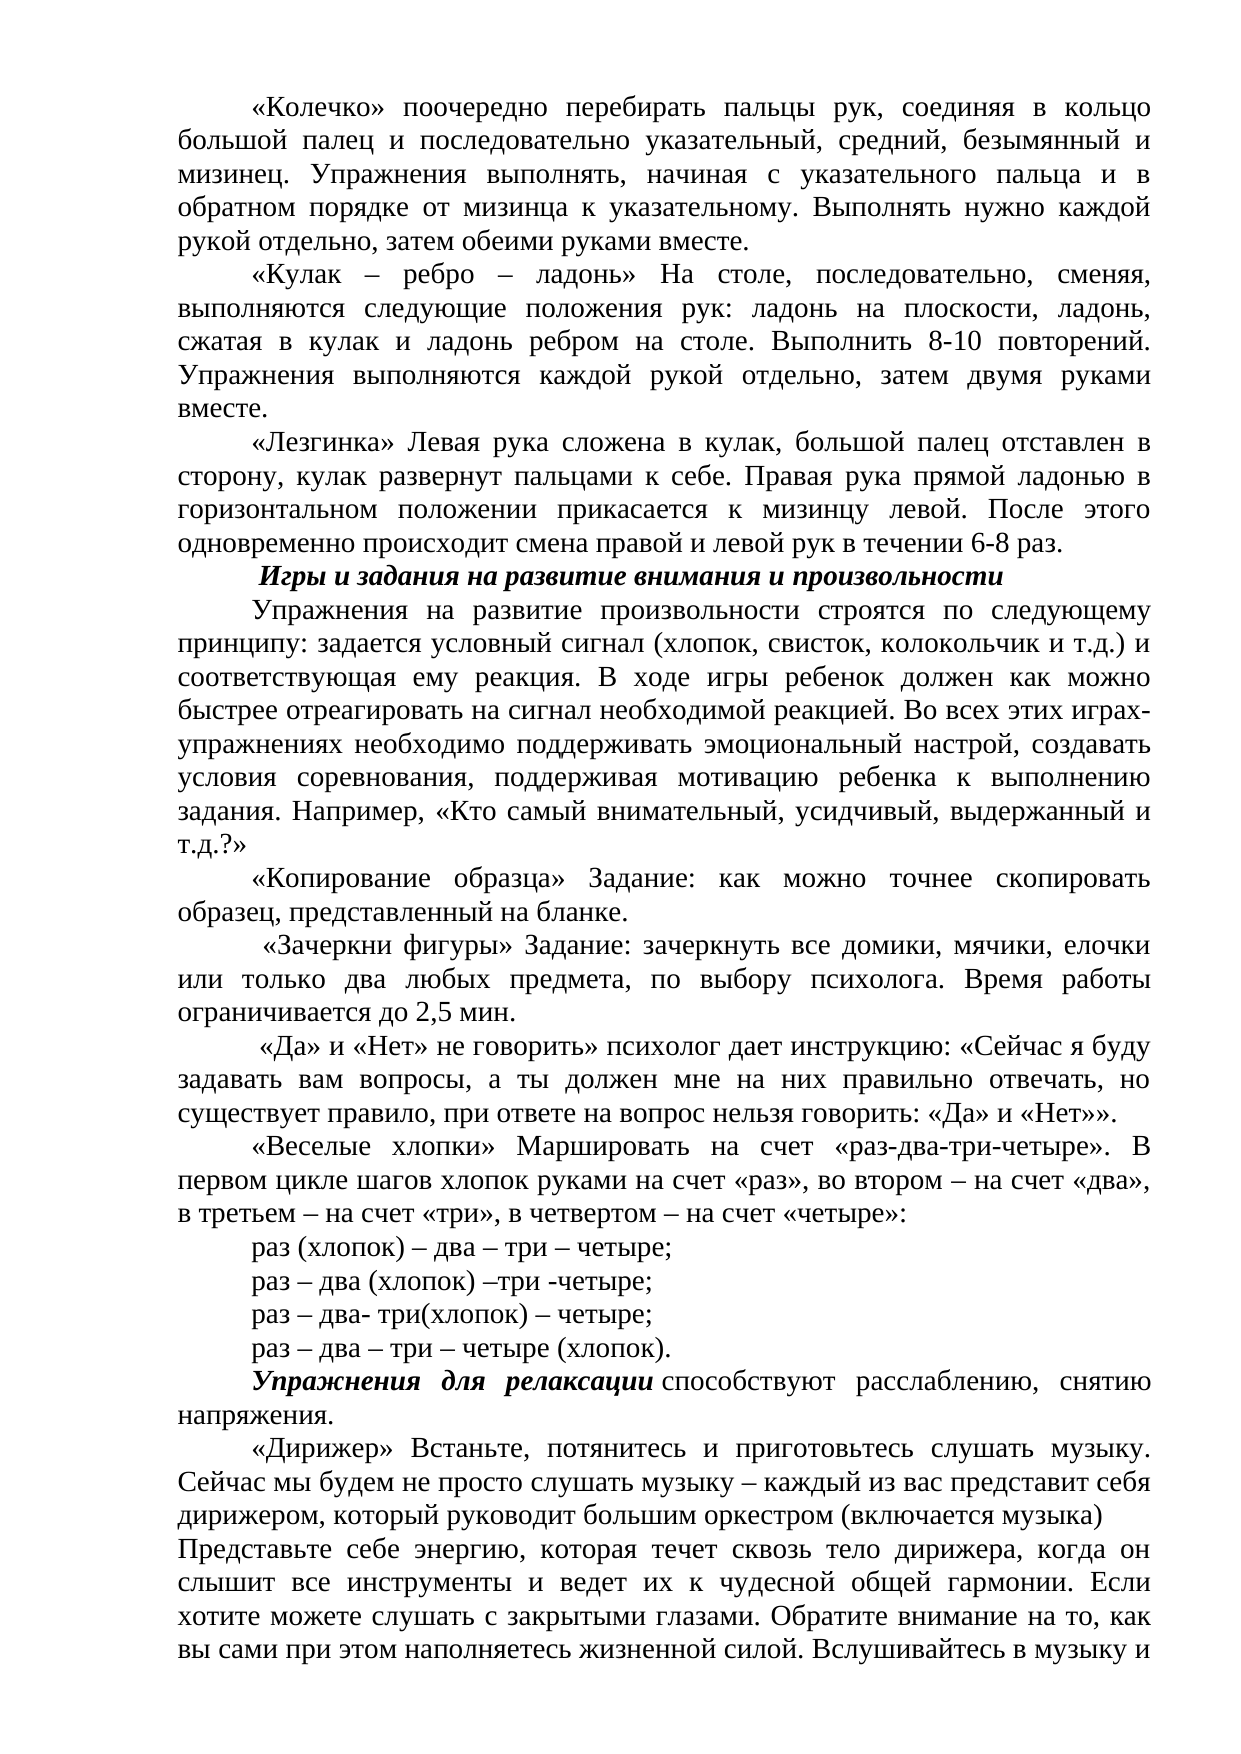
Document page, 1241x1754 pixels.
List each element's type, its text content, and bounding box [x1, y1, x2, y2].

text «Веселые хлопки» Маршировать на счет «раз-два-три-четыре». В первом цикле шагов хлопок руками на счет «раз», во втором – на счет «два», в третьем – на счет «три», в четвертом – на счет «четыре»: [177, 1128, 1152, 1229]
text Игры и задания на развитие внимания и произвольности [177, 558, 1152, 592]
text «Колечко» поочередно перебирать пальцы рук, соединяя в кольцо большой палец и последовательно указательный, средний, безымянный и мизинец. Упражнения выполнять, начиная с указательного пальца и в обратном порядке от мизинца к указательному. Выполнять нужно каждой рукой отдельно, затем обеими руками вместе. [177, 89, 1152, 256]
text «Кулак – ребро – ладонь» На столе, последовательно, сменяя, выполняются следующие положения рук: ладонь на плоскости, ладонь, сжатая в кулак и ладонь ребром на столе. Выполнить 8-10 повторений. Упражнения выполняются каждой рукой отдельно, затем двумя руками вместе. [177, 256, 1152, 424]
text раз – два – три – четыре (хлопок). [177, 1330, 1152, 1363]
text «Лезгинка» Левая рука сложена в кулак, большой палец отставлен в сторону, кулак развернут пальцами к себе. Правая рука прямой ладонью в горизонтальном положении прикасается к мизинцу левой. После этого одновременно происходит смена правой и левой рук в течении 6-8 раз. [177, 424, 1152, 558]
text «Да» и «Нет» не говорить» психолог дает инструкцию: «Сейчас я буду задавать вам вопросы, а ты должен мне на них правильно отвечать, но существует правило, при ответе на вопрос нельзя говорить: «Да» и «Нет»». [177, 1028, 1152, 1128]
text Упражнения для релаксации способствуют расслаблению, снятию напряжения. [177, 1363, 1152, 1430]
text «Дирижер» Встаньте, потянитесь и приготовьтесь слушать музыку. Сейчас мы будем не просто слушать музыку – каждый из вас представит себя дирижером, который руководит большим оркестром (включается музыка) [177, 1430, 1152, 1531]
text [177, 1531, 1152, 1665]
text раз – два- три(хлопок) – четыре; [177, 1296, 1152, 1330]
text Упражнения на развитие произвольности строятся по следующему принципу: задается условный сигнал (хлопок, свисток, колокольчик и т.д.) и соответствующая ему реакция. В ходе игры ребенок должен как можно быстрее отреагировать на сигнал необходимой реакцией. Во всех этих играх-упражнениях необходимо поддерживать эмоциональный настрой, создавать условия соревнования, поддерживая мотивацию ребенка к выполнению задания. Например, «Кто самый внимательный, усидчивый, выдержанный и т.д.?» [177, 592, 1152, 860]
text «Зачеркни фигуры» Задание: зачеркнуть все домики, мячики, елочки или только два любых предмета, по выбору психолога. Время работы ограничивается до 2,5 мин. [177, 927, 1152, 1028]
text «Копирование образца» Задание: как можно точнее скопировать образец, представленный на бланке. [177, 860, 1152, 927]
text раз – два (хлопок) –три -четыре; [177, 1263, 1152, 1296]
text раз (хлопок) – два – три – четыре; [177, 1229, 1152, 1263]
